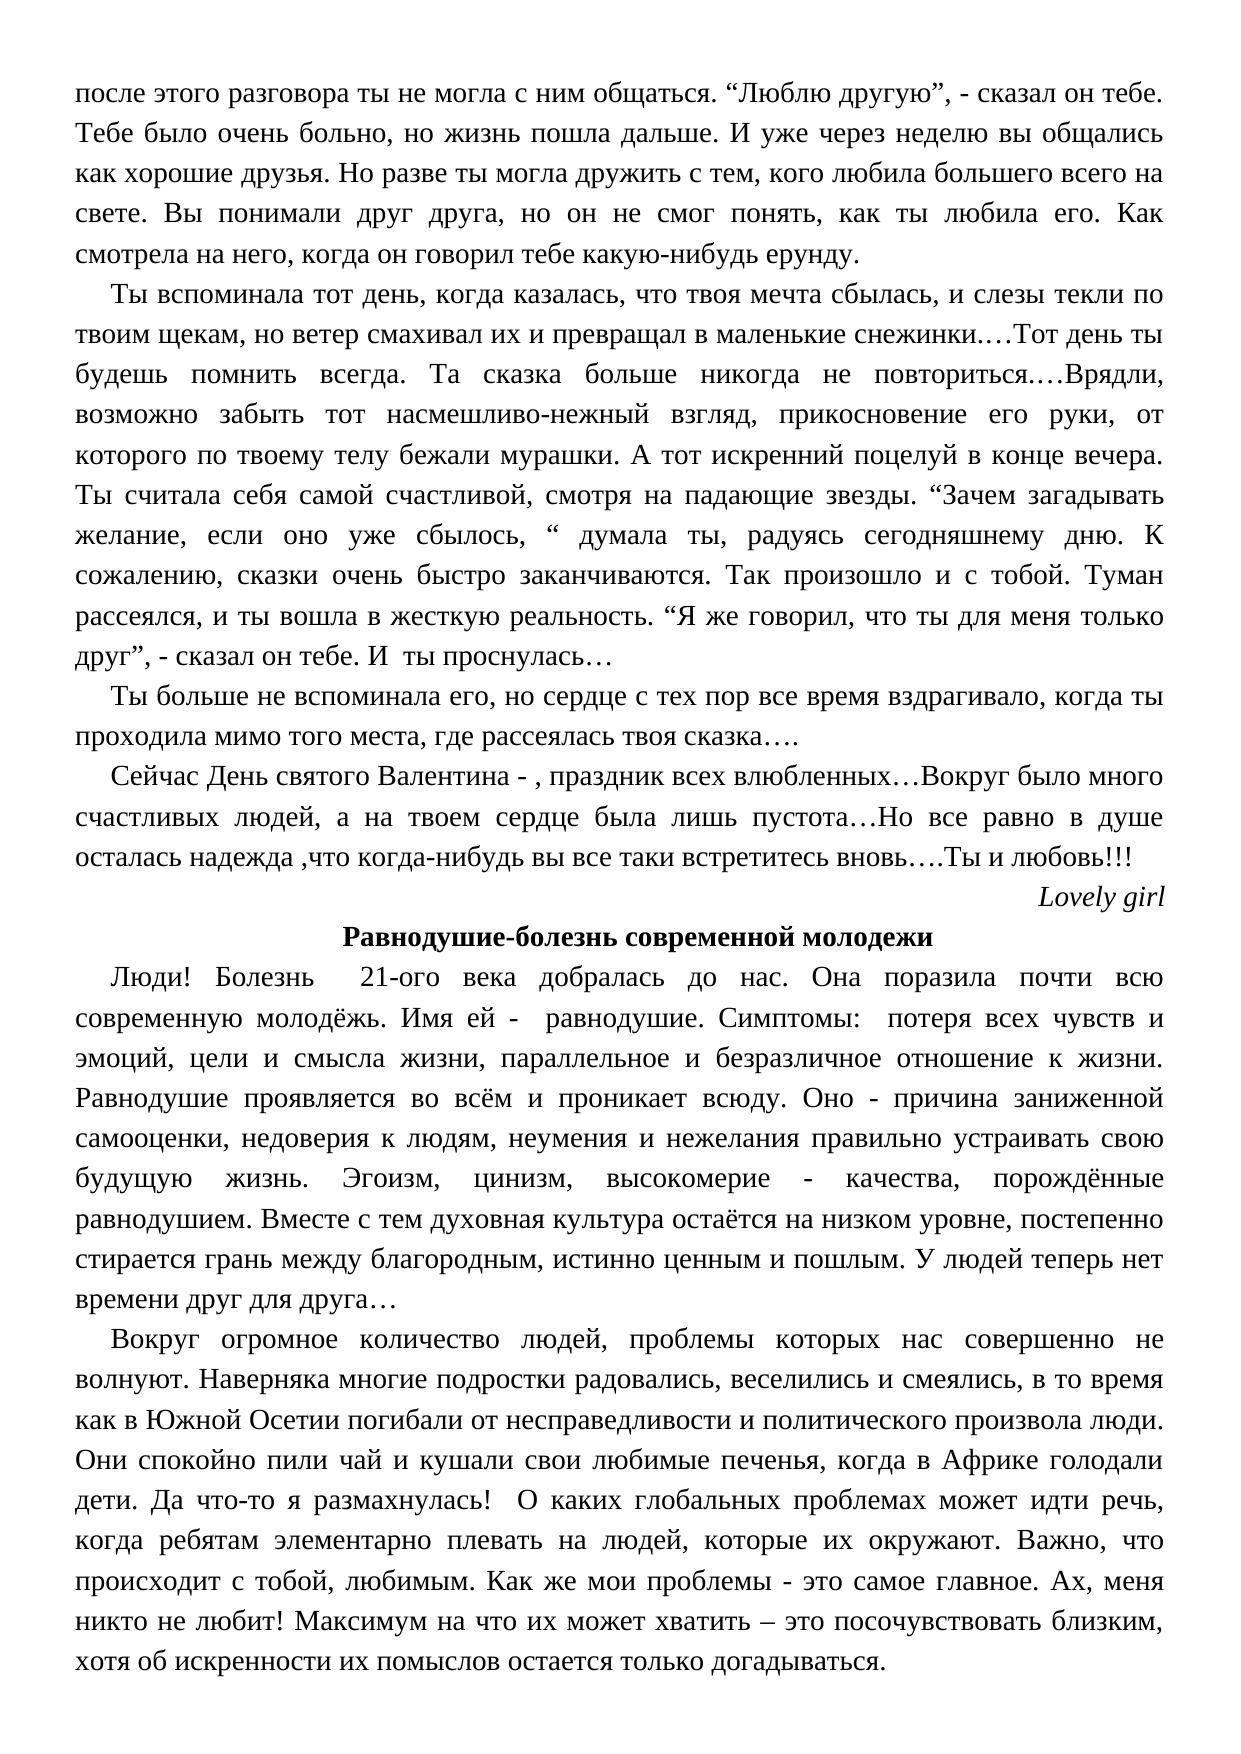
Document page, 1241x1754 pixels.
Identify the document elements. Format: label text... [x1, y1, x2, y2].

text Равнодушие-болезнь современной молодежи [75, 919, 1165, 953]
text Ты вспоминала тот день, когда казалась, что твоя мечта сбылась, и слезы текли по твоим щекам, но ветер смахивал их и превращал в маленькие снежинки.…Тот день ты будешь помнить всегда. Та сказка больше никогда не повториться.…Врядли, возможно забыть тот насмешливо-нежный взгляд, прикосновение его руки, от которого по твоему телу бежали мурашки. А тот искренний поцелуй в конце вечера. Ты считала себя самой счастливой, смотря на падающие звезды. “Зачем загадывать желание, если оно уже сбылось, “ думала ты, радуясь сегодняшнему дню. К сожалению, сказки очень быстро заканчиваются. Так произошло и с тобой. Туман рассеялся, и ты вошла в жесткую реальность. “Я же говорил, что ты для меня только друг”, - сказал он тебе. И ты проснулась… [75, 276, 1165, 671]
text Вокруг огромное количество людей, проблемы которых нас совершенно не волнуют. Наверняка многие подростки радовались, веселились и смеялись, в то время как в Южной Осетии погибали от несправедливости и политического произвола люди. Они спокойно пили чай и кушали свои любимые печенья, когда в Африке голодали дети. Да что-то я размахнулась! О каких глобальных проблемах может идти речь, когда ребятам элементарно плевать на людей, которые их окружают. Важно, что происходит с тобой, любимым. Как же мои проблемы - это самое главное. Ах, меня никто не любит! Максимум на что их может хватить – это посочувствовать близким, хотя об искренности их помыслов остается только догадываться. [75, 1321, 1165, 1677]
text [75, 75, 1165, 269]
text Люди! Болезнь 21-ого века добралась до нас. Она поразила почти всю современную молодёжь. Имя ей - равнодушие. Симптомы: потеря всех чувств и эмоций, цели и смысла жизни, параллельное и безразличное отношение к жизни. Равнодушие проявляется во всём и проникает всюду. Оно - причина заниженной самооценки, недоверия к людям, неумения и нежелания правильно устраивать свою будущую жизнь. Эгоизм, цинизм, высокомерие - качества, порождённые равнодушием. Вместе с тем духовная культура остаётся на низком уровне, постепенно стирается грань между благородным, истинно ценным и пошлым. У людей теперь нет времени друг для друга… [75, 959, 1165, 1315]
text Сейчас День святого Валентина - , праздник всех влюбленных…Вокруг было много счастливых людей, а на твоем сердце была лишь пустота…Но все равно в душе осталась надежда ,что когда-нибудь вы все таки встретитесь вновь….Ты и любовь!!! [75, 758, 1165, 872]
text Ты больше не вспоминала его, но сердце с тех пор все время вздрагивало, когда ты проходила мимо того места, где рассеялась твоя сказка…. [75, 678, 1165, 752]
text Lovely girl [75, 879, 1165, 913]
